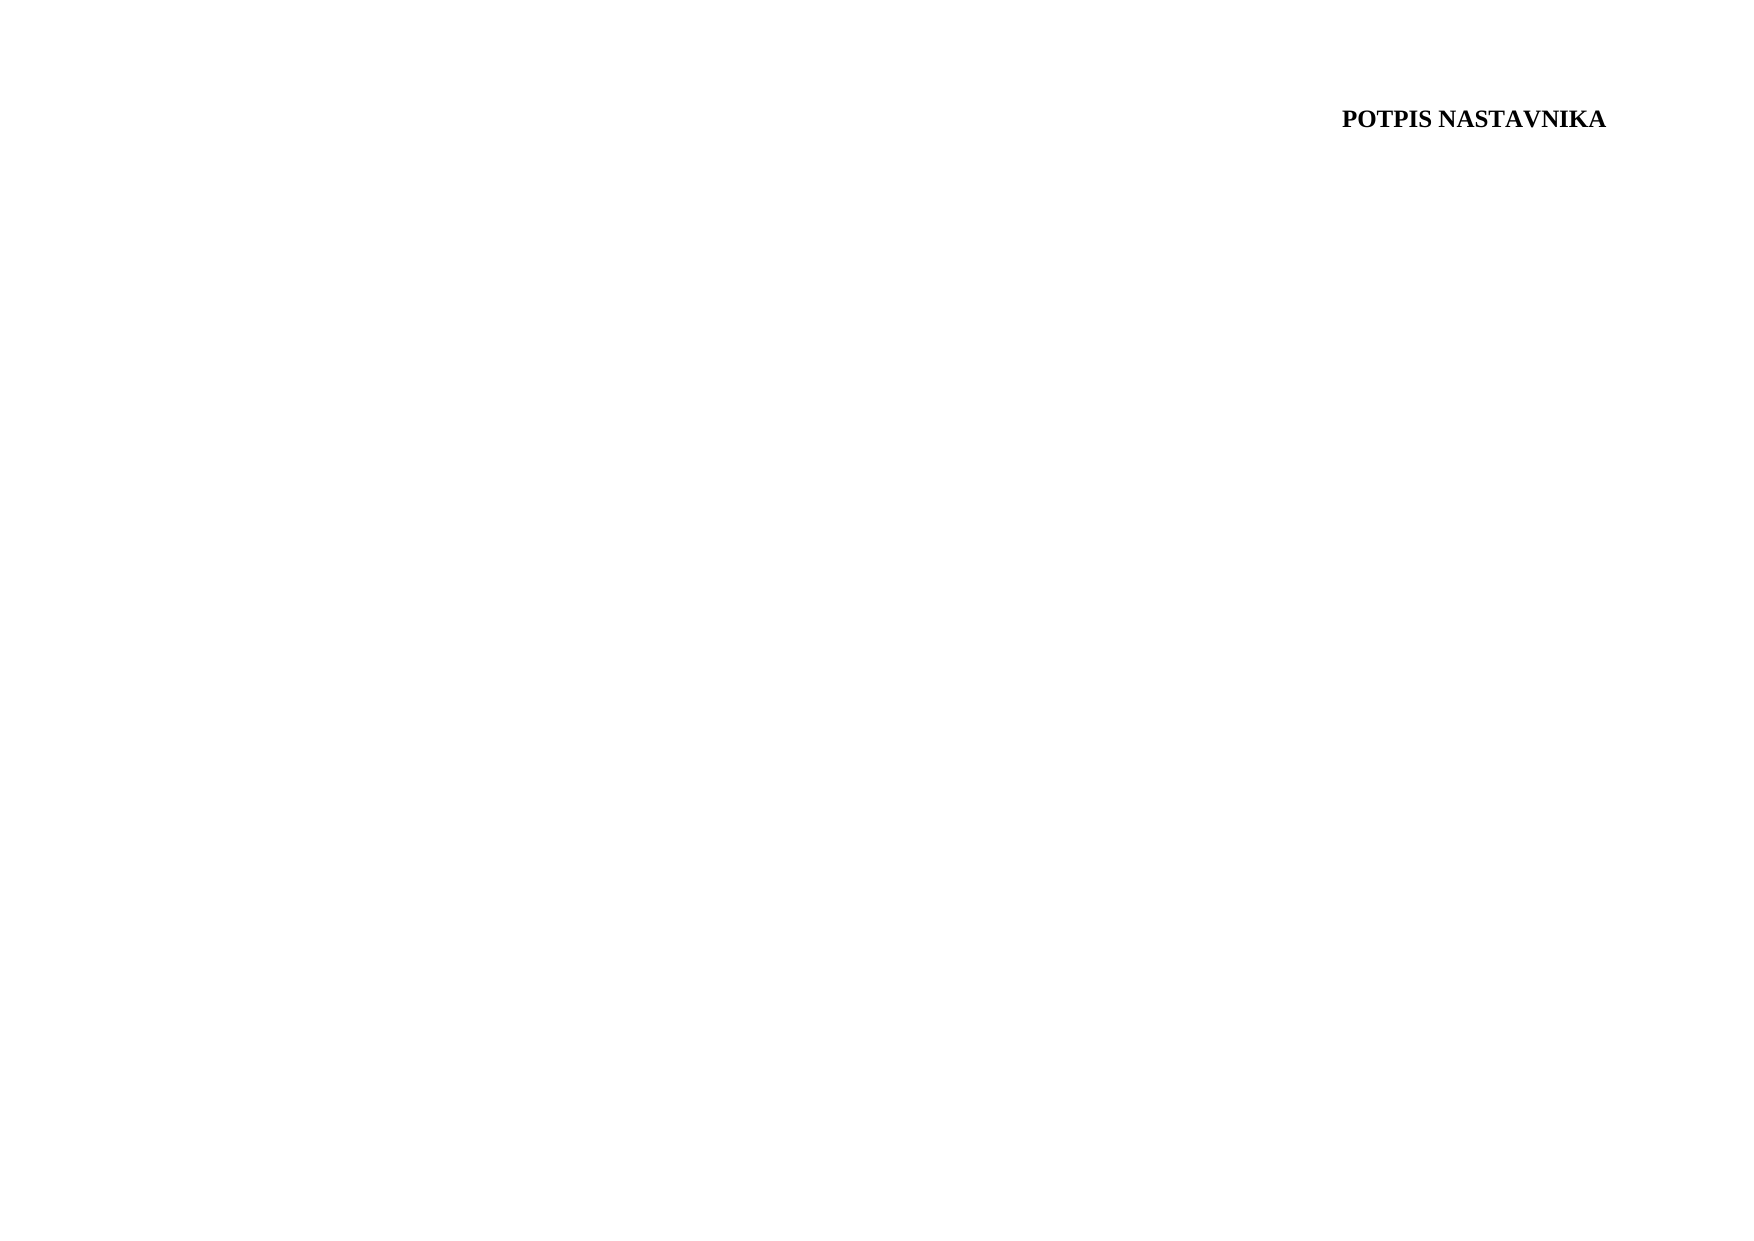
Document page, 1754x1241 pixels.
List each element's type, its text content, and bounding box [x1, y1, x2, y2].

text POTPIS NASTAVNIKA [148, 104, 1606, 132]
